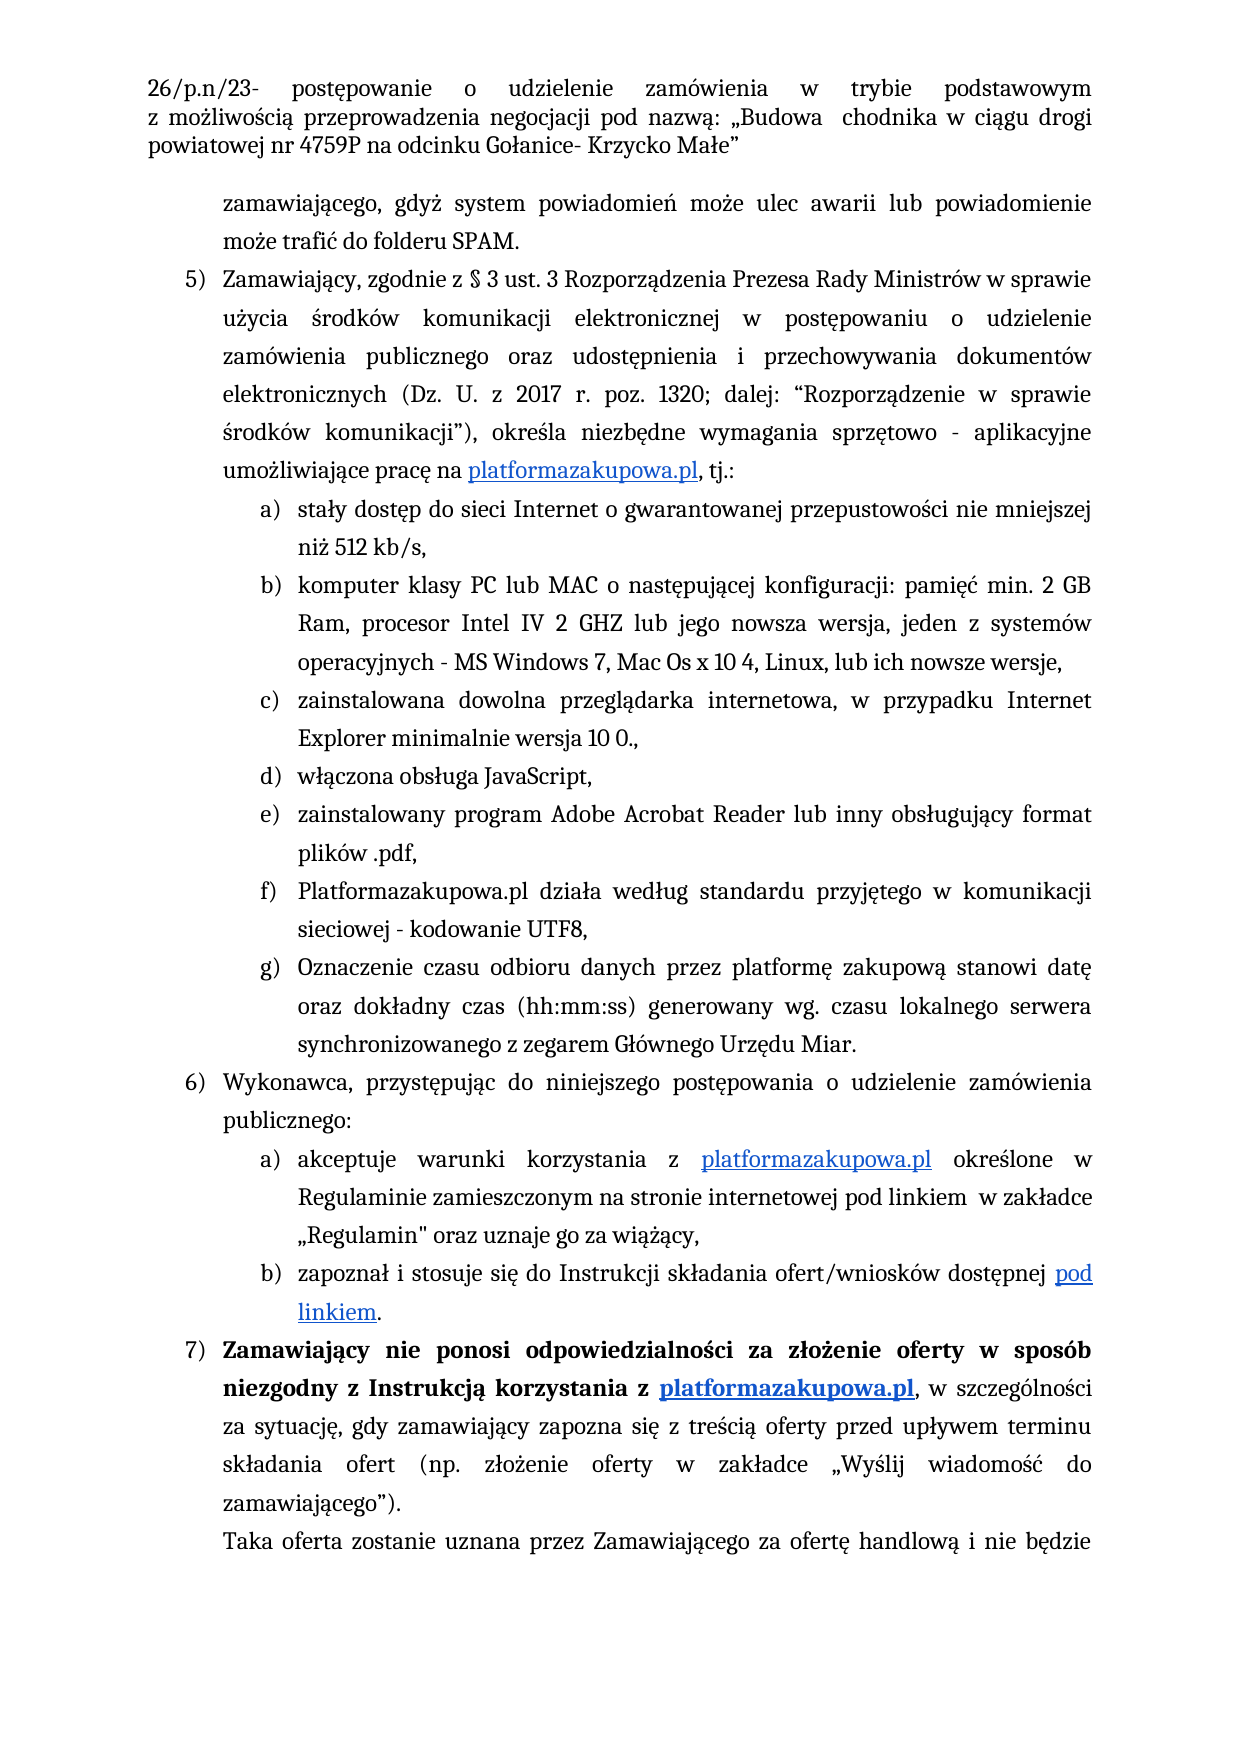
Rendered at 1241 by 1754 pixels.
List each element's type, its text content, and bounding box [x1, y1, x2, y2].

list Wykonawca, przystępując do niniejszego postępowania o udzielenie zamówienia publicznego: [185, 1068, 1093, 1135]
list akceptuje warunki korzystania z platformazakupowa.pl określone w Regulaminie zamieszczonym na stronie internetowej pod linkiem w zakładce „Regulamin" oraz uznaje go za wiążący, [260, 1144, 1093, 1250]
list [185, 189, 1093, 256]
list komputer klasy PC lub MAC o następującej konfiguracji: pamięć min. 2 GB Ram, procesor Intel IV 2 GHZ lub jego nowsza wersja, jeden z systemów operacyjnych - MS Windows 7, Mac Os x 10 4, Linux, lub ich nowsze wersje, [260, 571, 1093, 676]
list zainstalowana dowolna przeglądarka internetowa, w przypadku Internet Explorer minimalnie wersja 10 0., [260, 686, 1093, 753]
list zainstalowany program Adobe Acrobat Reader lub inny obsługujący format plików .pdf, [260, 800, 1093, 867]
list Oznaczenie czasu odbioru danych przez platformę zakupową stanowi datę oraz dokładny czas (hh:mm:ss) generowany wg. czasu lokalnego serwera synchronizowanego z zegarem Głównego Urzędu Miar. [260, 953, 1093, 1058]
list włączona obsługa JavaScript, [260, 762, 1093, 791]
list zapoznał i stosuje się do Instrukcji składania ofert/wniosków dostępnej pod linkiem. [260, 1259, 1093, 1326]
list Platformazakupowa.pl działa według standardu przyjętego w komunikacji sieciowej - kodowanie UTF8, [260, 877, 1093, 944]
list Zamawiający, zgodnie z § 3 ust. 3 Rozporządzenia Prezesa Rady Ministrów w sprawie użycia środków komunikacji elektronicznej w postępowaniu o udzielenie zamówienia publicznego oraz udostępnienia i przechowywania dokumentów elektronicznych (Dz. U. z 2017 r. poz. 1320; dalej: “Rozporządzenie w sprawie środków komunikacji”), określa niezbędne wymagania sprzętowo - aplikacyjne umożliwiające pracę na platformazakupowa.pl, tj.: [185, 265, 1093, 485]
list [185, 1336, 1093, 1556]
list stały dostęp do sieci Internet o gwarantowanej przepustowości nie mniejszej niż 512 kb/s, [260, 494, 1093, 562]
